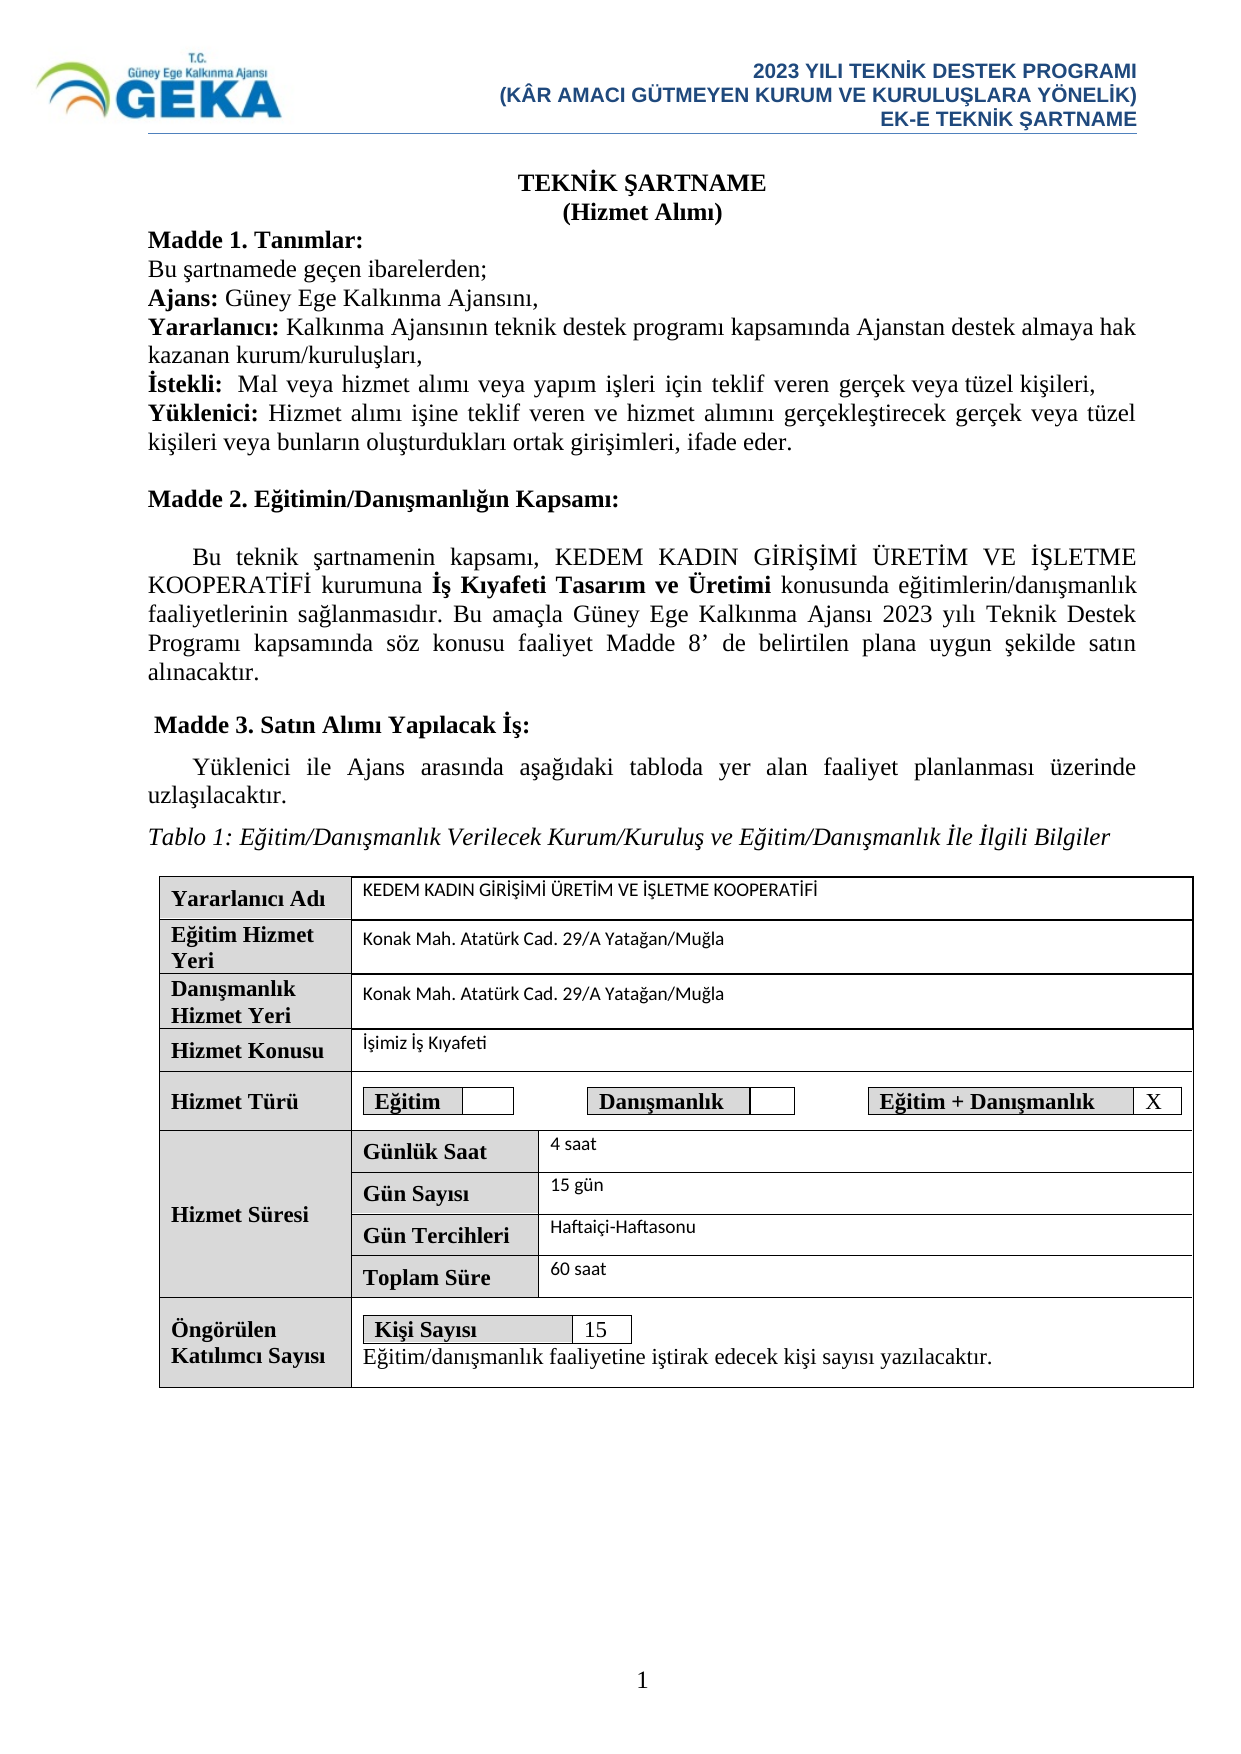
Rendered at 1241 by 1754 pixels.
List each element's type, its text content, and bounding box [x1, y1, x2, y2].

text Bu teknik şartnamenin kapsamı, KEDEM KADIN GİRİŞİMİ ÜRETİM VE İŞLETME KOOPERATİFİ kurumuna İş Kıyafeti Tasarım ve Üretimi konusunda eğitimlerin/danışmanlık faaliyetlerinin sağlanmasıdır. Bu amaçla Güney Ege Kalkınma Ajansı 2023 yılı Teknik Destek Programı kapsamında söz konusu faaliyet Madde 8’ de belirtilen plana uygun şekilde satın alınacaktır. [148, 542, 1137, 686]
text Madde 1. Tanımlar: [148, 226, 1137, 254]
table_cell Öngörülen Katılımcı Sayısı [160, 1298, 351, 1387]
table_cell Hizmet Türü [160, 1072, 351, 1130]
table_cell Toplam Süre [352, 1256, 538, 1297]
text Bu şartnamede geçen ibarelerden; [148, 254, 1137, 283]
text Yüklenici ile Ajans arasında aşağıdaki tabloda yer alan faaliyet planlanması üzerinde uzlaşılacaktır. [148, 752, 1137, 809]
table_cell Gün Sayısı [352, 1173, 538, 1213]
text Ajans: Güney Ege Kalkınma Ajansını, [148, 283, 1137, 312]
list Tablo 1: Eğitim/Danışmanlık Verilecek Kurum/Kuruluş ve Eğitim/Danışmanlık İle İlgili Bilgiler [148, 822, 1137, 851]
text Yararlanıcı: Kalkınma Ajansının teknik destek programı kapsamında Ajanstan destek almaya hak kazanan kurum/kuruluşları, [148, 312, 1137, 369]
table_cell Hizmet Süresi [160, 1131, 351, 1297]
table_cell 15 gün [539, 1172, 1193, 1213]
table_cell Eğitim Hizmet Yeri [160, 920, 351, 973]
table_cell Hizmet Konusu [160, 1029, 351, 1071]
table_cell Danışmanlık Hizmet Yeri [160, 974, 351, 1028]
text Madde 3. Satın Alımı Yapılacak İş: [148, 711, 1137, 739]
table_cell 60 saat [539, 1255, 1193, 1297]
picture [30, 28, 297, 152]
table_cell Konak Mah. Atatürk Cad. 29/A Yatağan/Muğla [352, 921, 1192, 973]
table_cell İşimiz İş Kıyafeti [352, 1030, 1193, 1071]
table_cell 4 saat [539, 1130, 1193, 1172]
text İstekli: Mal veya hizmet alımı veya yapım işleri için teklif veren gerçek veya tüzel kişileri, [148, 369, 1122, 398]
text Yüklenici: Hizmet alımı işine teklif veren ve hizmet alımını gerçekleştirecek gerçek veya tüzel kişileri veya bunların oluşturdukları ortak girişimleri, ifade eder. [148, 398, 1137, 456]
table_cell Günlük Saat [352, 1131, 538, 1172]
table_cell [352, 1071, 1193, 1130]
table_header KEDEM KADIN GİRİŞİMİ ÜRETİM VE İŞLETME KOOPERATİFİ [352, 878, 1192, 918]
text (Hizmet Alımı) [148, 197, 1137, 226]
text TEKNİK ŞARTNAME [148, 168, 1137, 197]
table_cell Konak Mah. Atatürk Cad. 29/A Yatağan/Muğla [352, 975, 1192, 1028]
table_cell Gün Tercihleri [352, 1215, 538, 1255]
table_cell Eğitim/danışmanlık faaliyetine iştirak edecek kişi sayısı yazılacaktır. [352, 1297, 1193, 1387]
text Madde 2. Eğitimin/Danışmanlığın Kapsamı: [148, 484, 1137, 513]
table_cell Haftaiçi-Haftasonu [539, 1214, 1193, 1255]
table_header Yararlanıcı Adı [160, 877, 351, 918]
